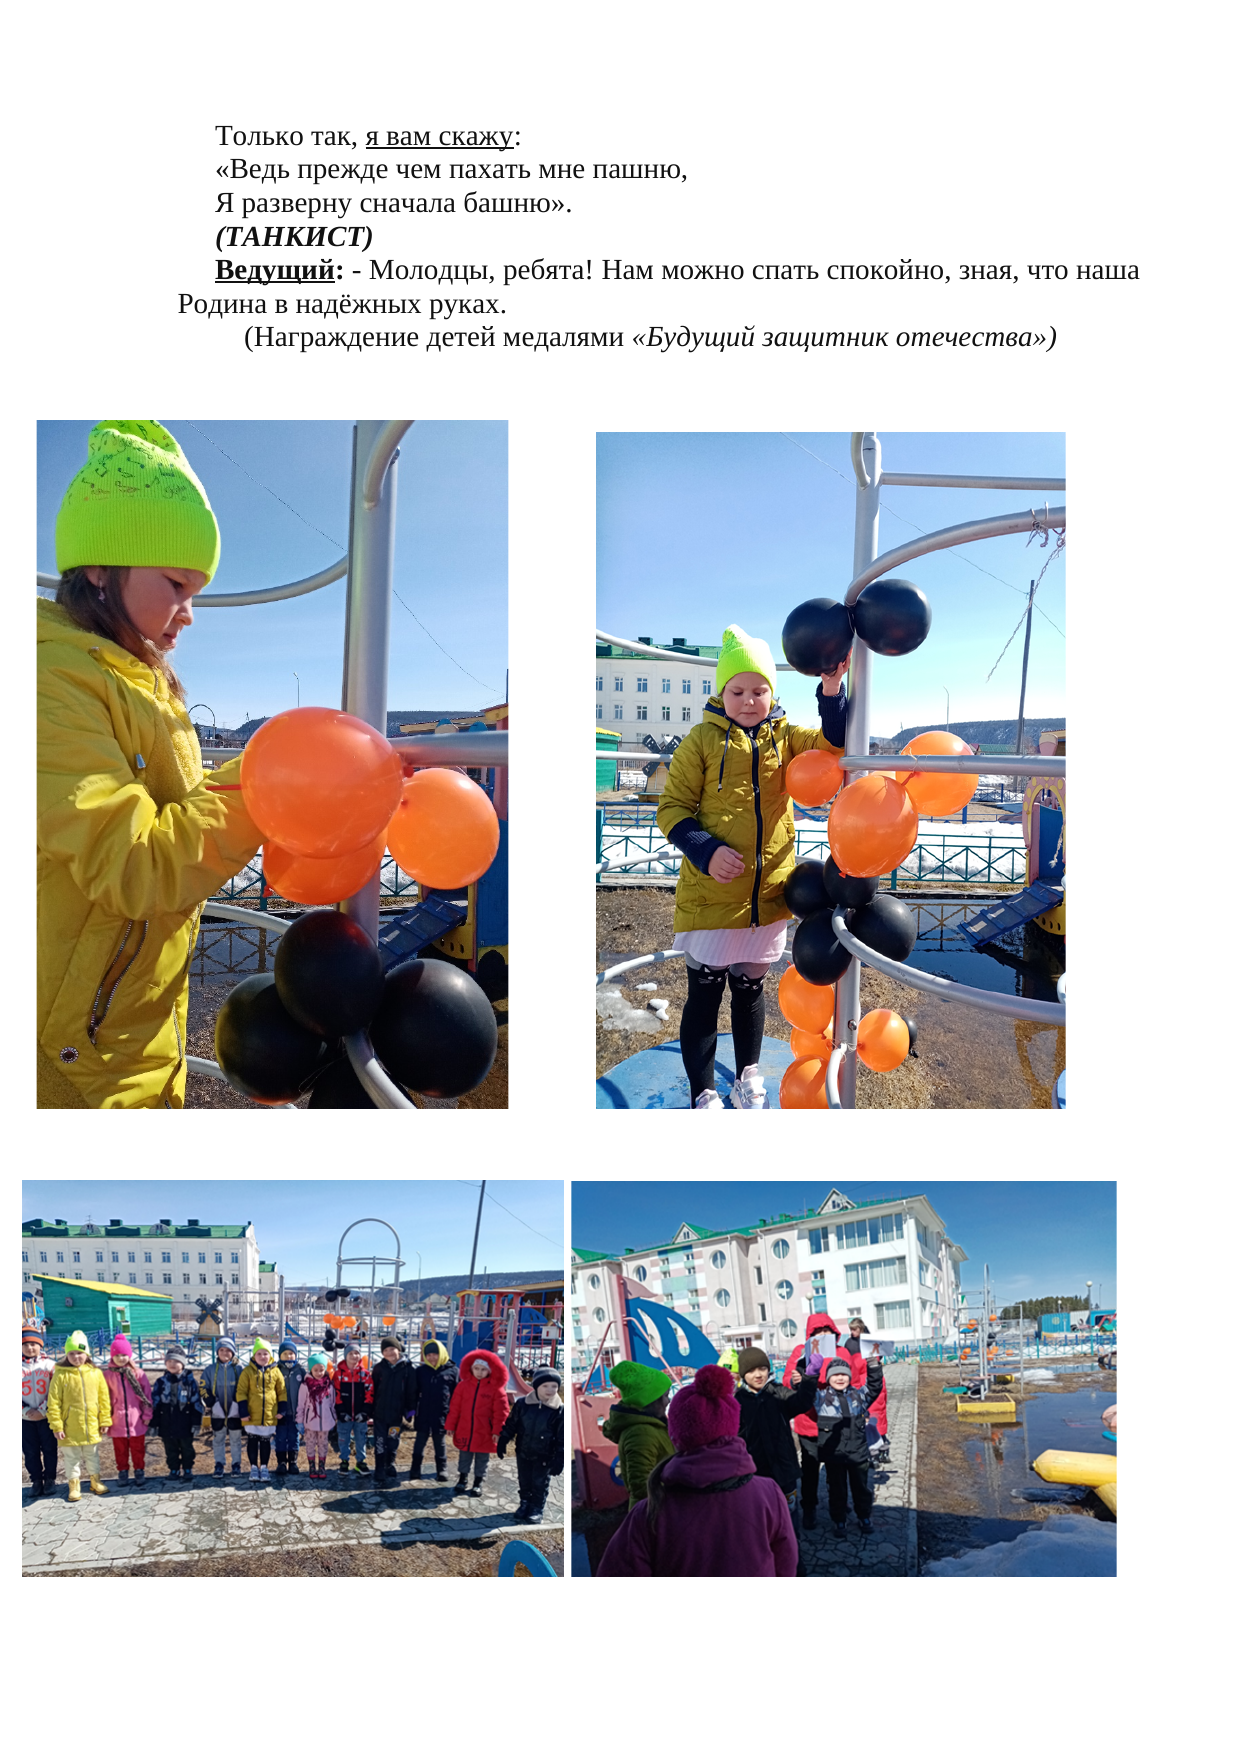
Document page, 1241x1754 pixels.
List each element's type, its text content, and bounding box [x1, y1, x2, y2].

picture [571, 1181, 1117, 1577]
text «Ведь прежде чем пахать мне пашню, [177, 152, 1152, 185]
picture [22, 1180, 564, 1577]
text Я разверну сначала башню». [177, 185, 1152, 219]
text (Награждение детей медалями «Будущий защитник отечества») [177, 319, 1152, 353]
text Ведущий: - Молодцы, ребята! Нам можно спать спокойно, зная, что наша Родина в надёжных руках. [177, 252, 1152, 319]
text Только так, я вам скажу: [177, 118, 1152, 152]
picture [596, 432, 1066, 1109]
picture [36, 420, 509, 1109]
text (ТАНКИСТ) [177, 219, 1152, 252]
